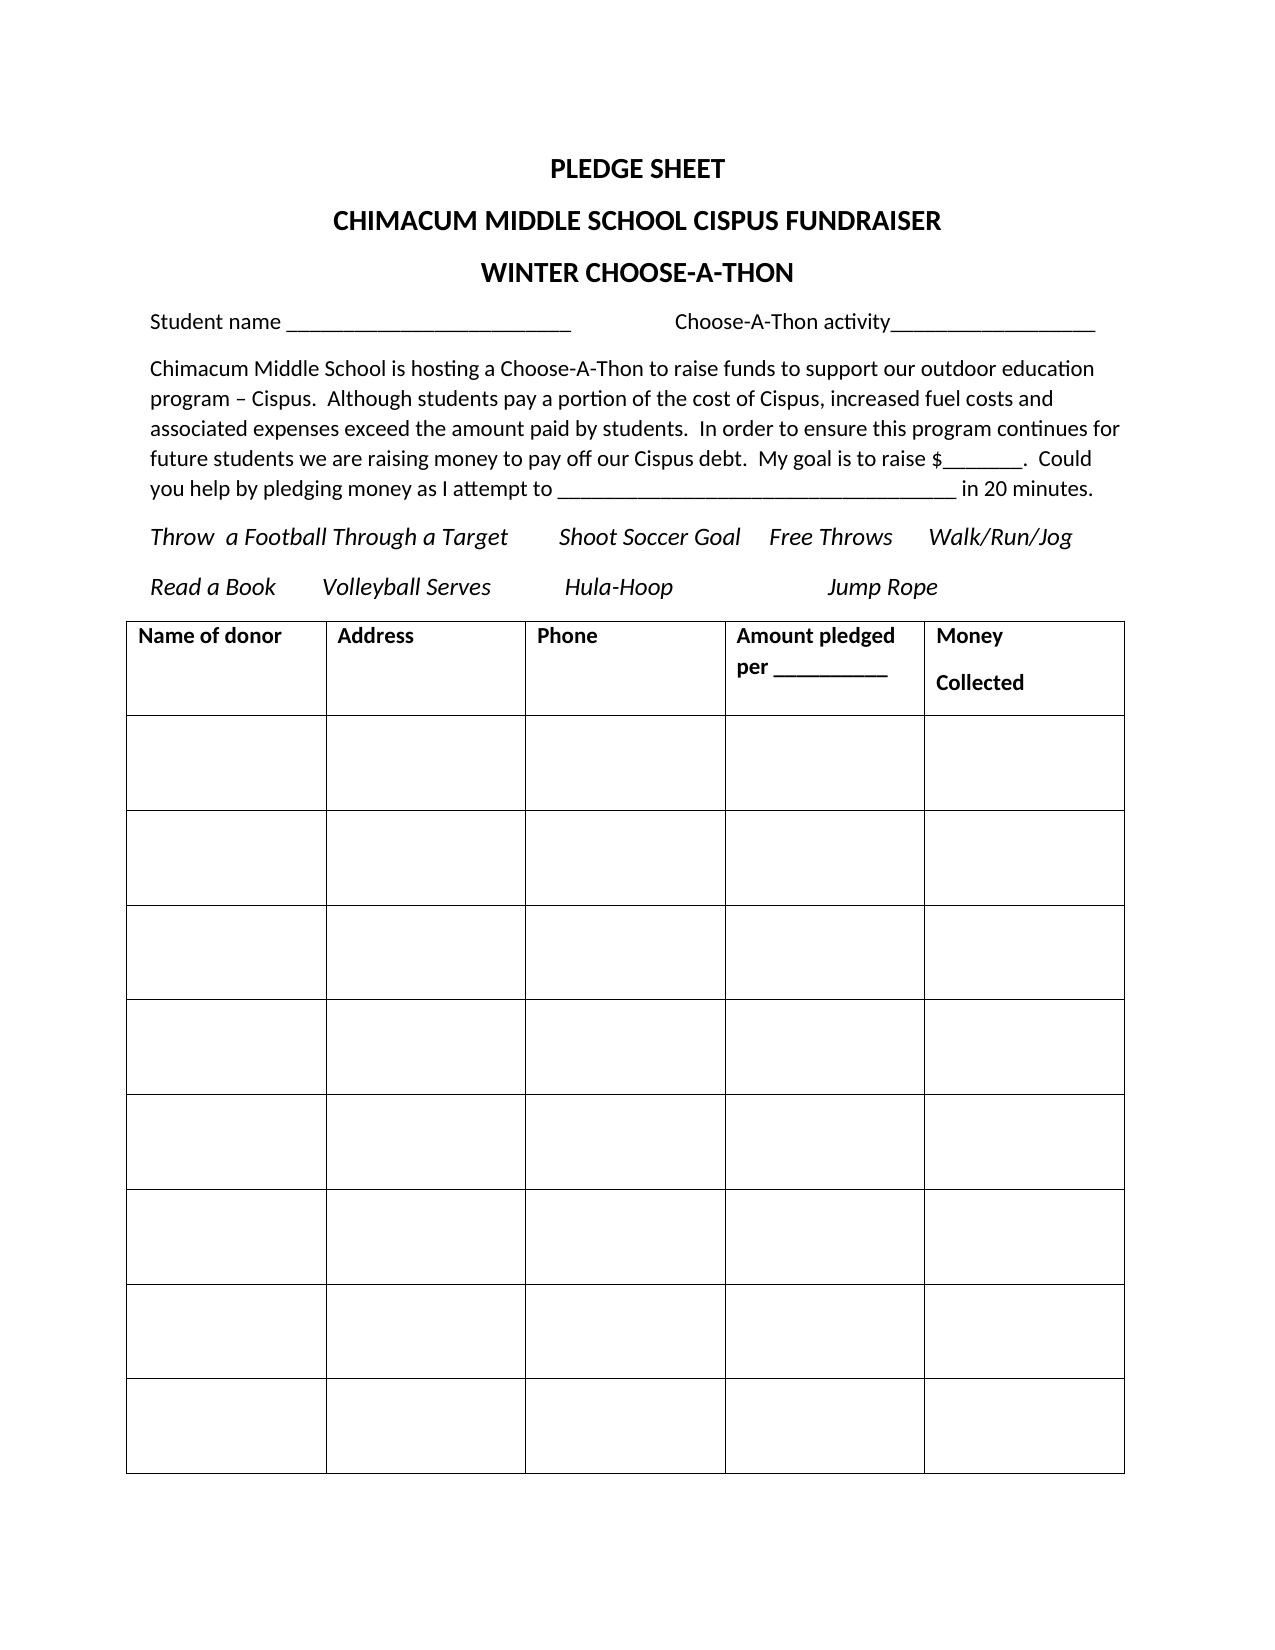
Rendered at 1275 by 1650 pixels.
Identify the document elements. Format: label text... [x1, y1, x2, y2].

table_cell [925, 1190, 1124, 1283]
table_cell [925, 811, 1124, 905]
table_cell [327, 906, 525, 999]
text Chimacum Middle School is hosting a Choose-A-Thon to raise funds to support our outdoor education program – Cispus. Although students pay a portion of the cost of Cispus, increased fuel costs and associated expenses exceed the amount paid by students. In order to ensure this program continues for future students we are raising money to pay off our Cispus debt. My goal is to raise $_______. Could you help by pledging money as I attempt to ___________________________________ in 20 minutes. [150, 354, 1125, 503]
table_cell [127, 811, 326, 905]
text CHIMACUM MIDDLE SCHOOL CISPUS FUNDRAISER [150, 202, 1125, 238]
table_cell [726, 1190, 924, 1283]
table_cell [526, 1379, 725, 1473]
table_cell [925, 1000, 1124, 1094]
table_cell [526, 1095, 725, 1189]
table_header Address [327, 622, 525, 715]
table_cell [127, 1190, 326, 1283]
text Throw a Football Through a Target Shoot Soccer Goal Free Throws Walk/Run/Jog [150, 521, 1125, 552]
table_cell [726, 1095, 924, 1189]
table_cell [526, 1190, 725, 1283]
text WINTER CHOOSE-A-THON [150, 254, 1125, 290]
table_cell [925, 1379, 1124, 1473]
table_cell [526, 716, 725, 810]
table_cell [726, 716, 924, 810]
table_cell [127, 716, 326, 810]
table_cell [327, 1095, 525, 1189]
table_cell [327, 1379, 525, 1473]
table_cell [726, 1379, 924, 1473]
text PLEDGE SHEET [150, 150, 1125, 186]
table_header Money Collected [925, 622, 1124, 715]
table_cell [127, 1379, 326, 1473]
text Read a Book Volleyball Serves Hula-Hoop Jump Rope [150, 571, 1125, 602]
table_cell [127, 1095, 326, 1189]
table_cell [726, 906, 924, 999]
table_cell [726, 1000, 924, 1094]
table_cell [925, 1095, 1124, 1189]
table_header Phone [526, 622, 725, 715]
table_cell [526, 1285, 725, 1378]
table_cell [327, 811, 525, 905]
text Student name _________________________ Choose-A-Thon activity__________________ [150, 307, 1125, 335]
table_cell [526, 811, 725, 905]
table_header Name of donor [127, 622, 326, 715]
table_cell [726, 1285, 924, 1378]
table_cell [327, 1000, 525, 1094]
table_cell [127, 1000, 326, 1094]
table_header Amount pledged per __________ [726, 622, 924, 715]
table_cell [526, 906, 725, 999]
table_cell [327, 1190, 525, 1283]
table_cell [127, 906, 326, 999]
table_cell [327, 716, 525, 810]
table_cell [327, 1285, 525, 1378]
table_cell [925, 1285, 1124, 1378]
table_cell [726, 811, 924, 905]
table_cell [127, 1285, 326, 1378]
table_cell [925, 906, 1124, 999]
table_cell [526, 1000, 725, 1094]
table_cell [925, 716, 1124, 810]
